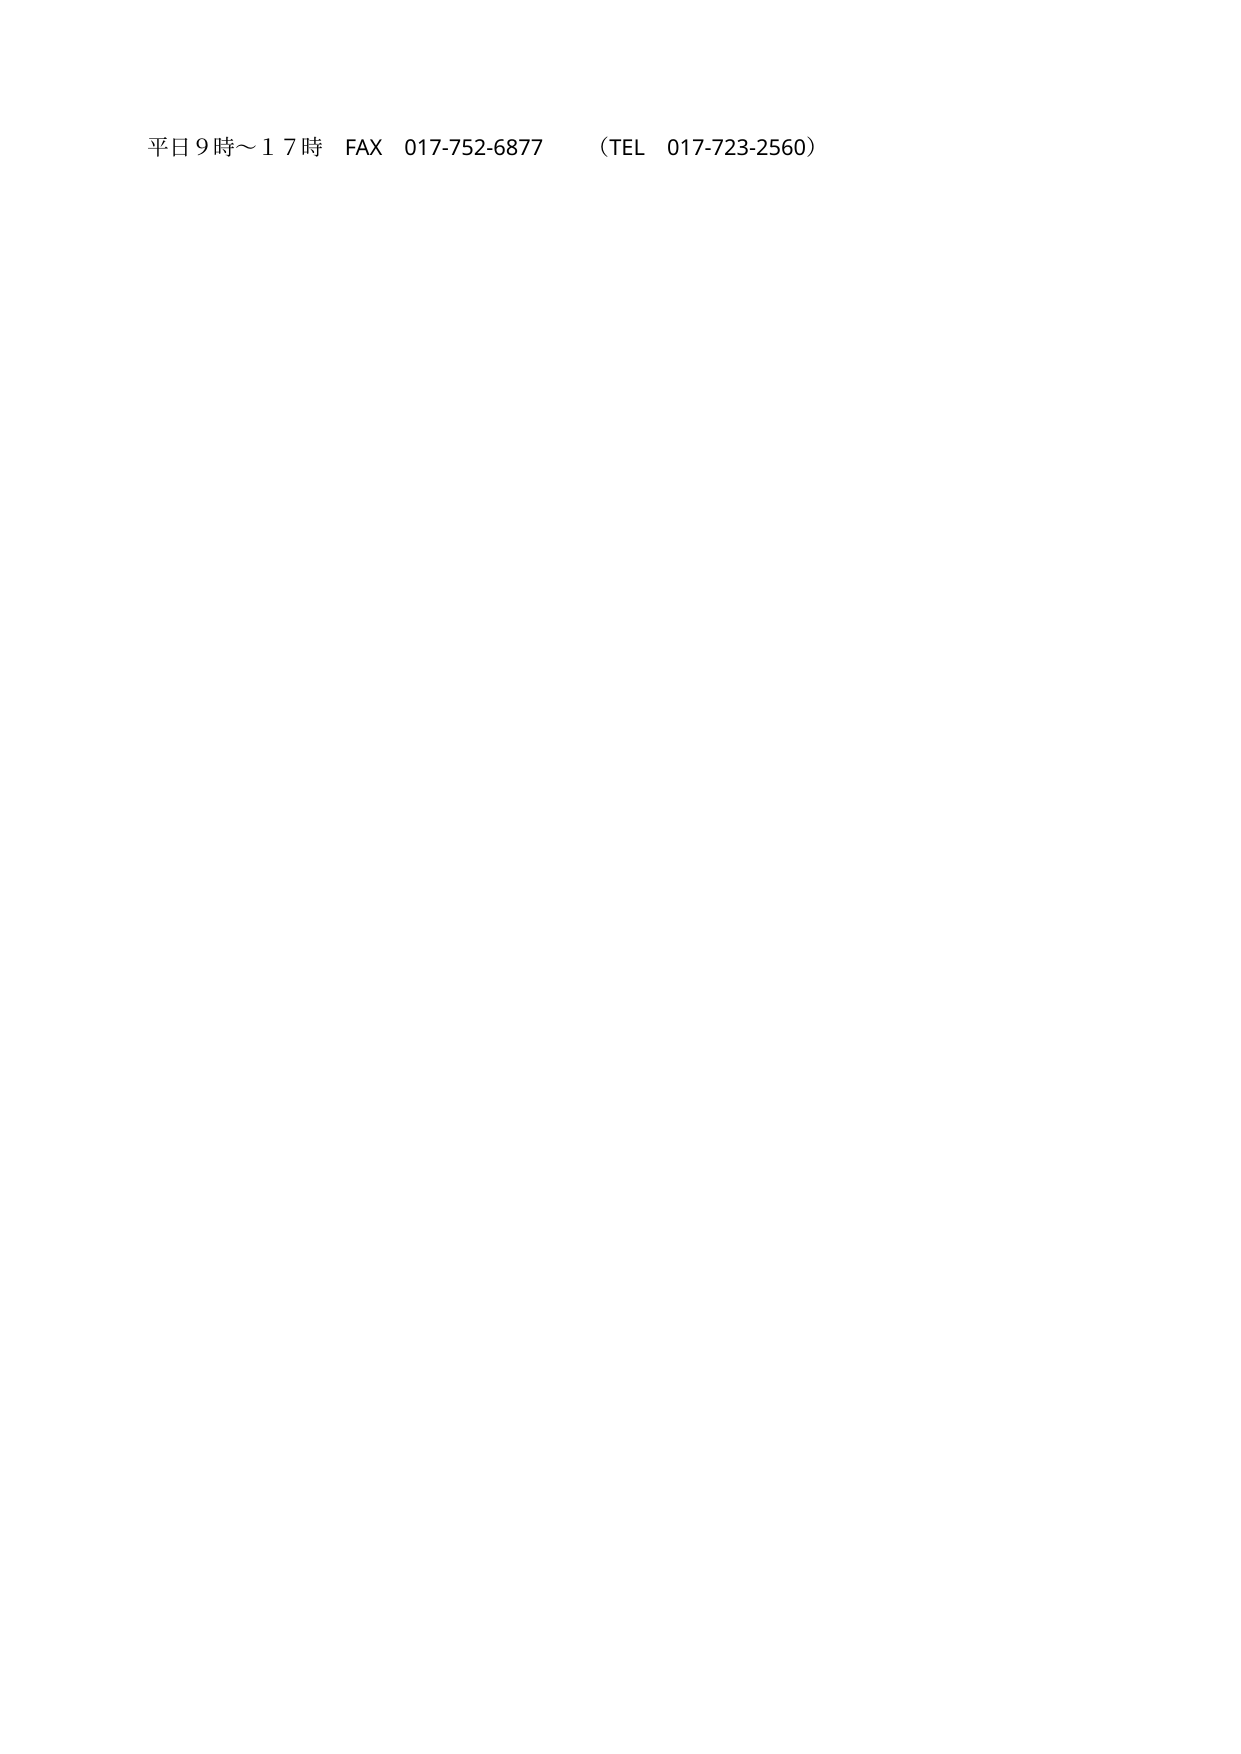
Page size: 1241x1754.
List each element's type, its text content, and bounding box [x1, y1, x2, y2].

text 平日９時～１７時 FAX 017‐752‐6877 （TEL 017‐723‐2560） [148, 127, 1092, 164]
